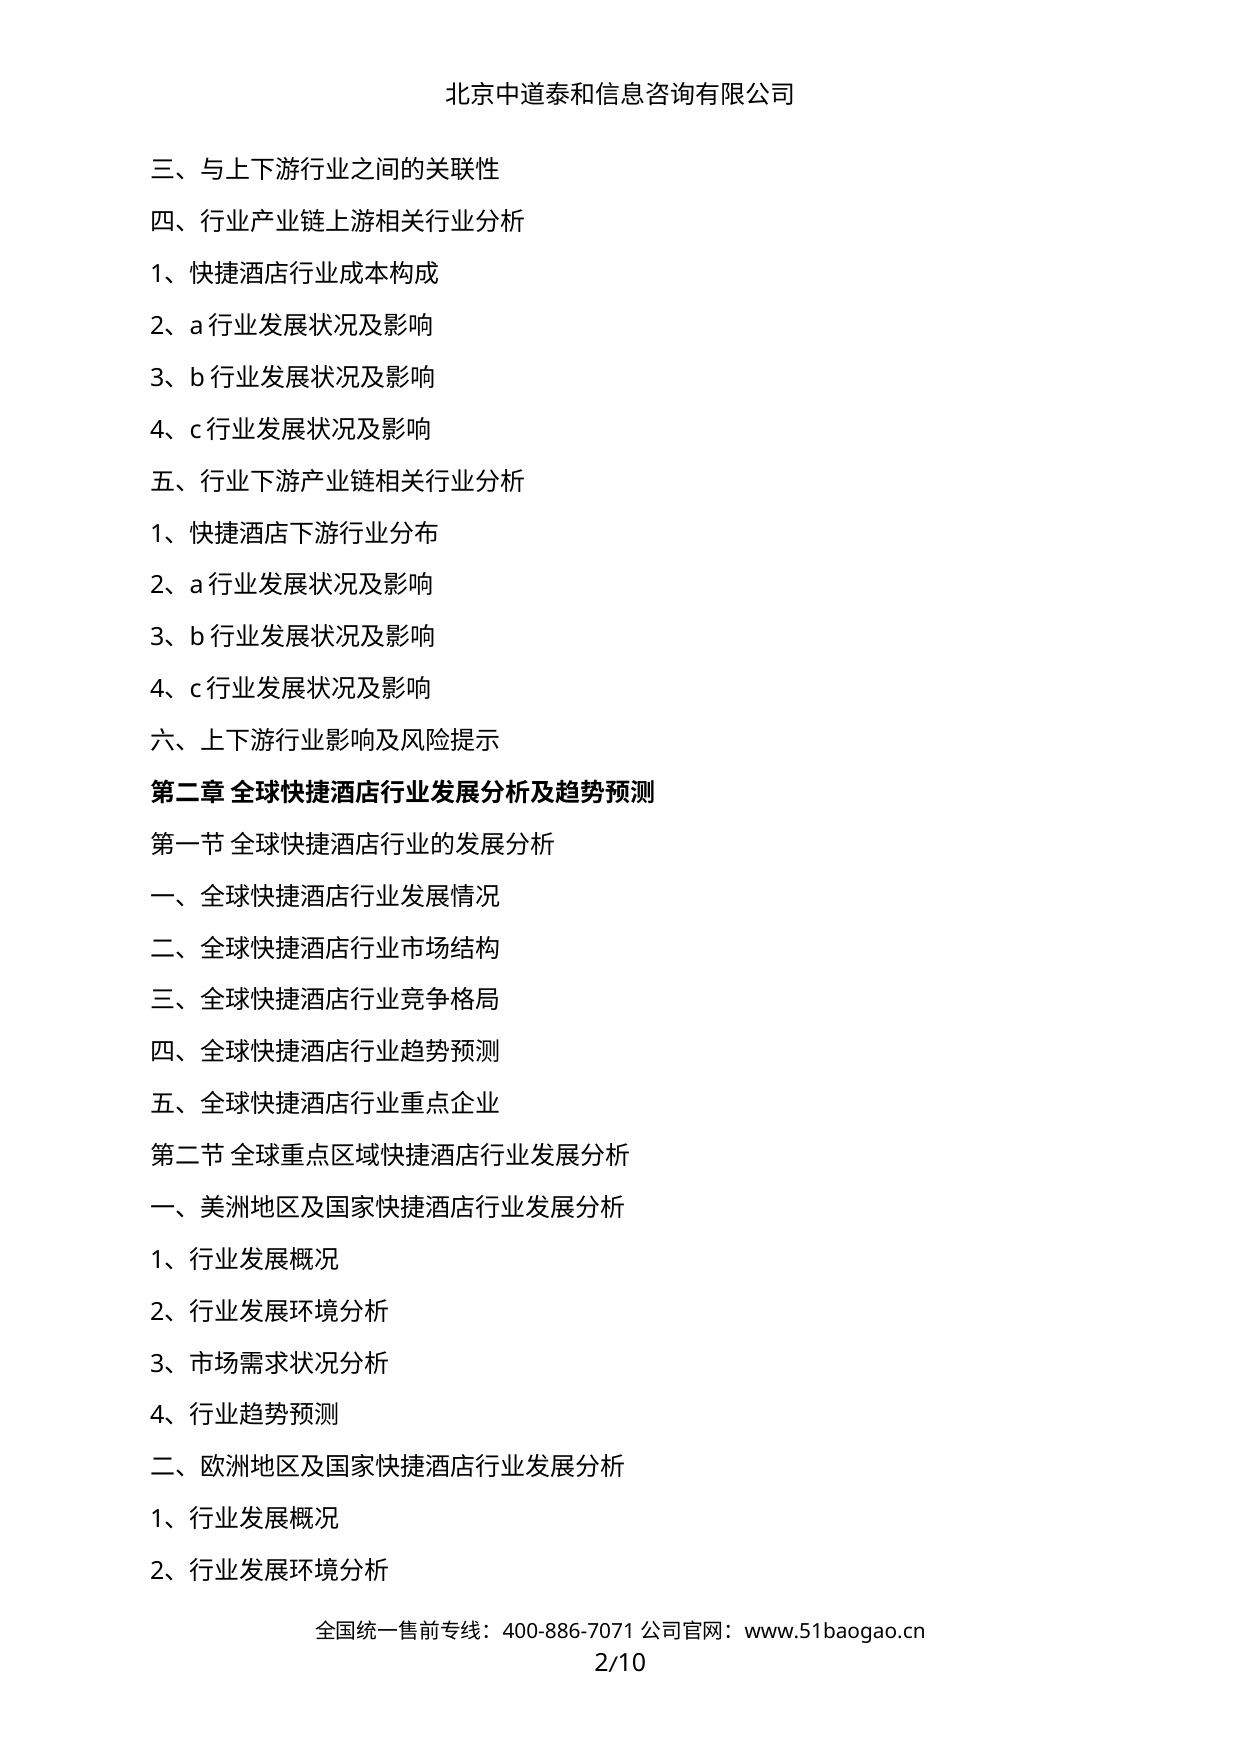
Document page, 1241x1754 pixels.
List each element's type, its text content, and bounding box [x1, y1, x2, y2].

text 2、行业发展环境分析 [150, 1551, 1090, 1587]
text 五、行业下游产业链相关行业分析 [150, 461, 1090, 497]
text 3、市场需求状况分析 [150, 1343, 1090, 1379]
text 六、上下游行业影响及风险提示 [150, 721, 1090, 757]
text 4、c行业发展状况及影响 [150, 669, 1090, 705]
text 五、全球快捷酒店行业重点企业 [150, 1084, 1090, 1120]
text 1、行业发展概况 [150, 1239, 1090, 1276]
text 4、c行业发展状况及影响 [150, 409, 1090, 446]
text 2、a行业发展状况及影响 [150, 565, 1090, 601]
text 四、行业产业链上游相关行业分析 [150, 202, 1090, 238]
text 三、与上下游行业之间的关联性 [150, 150, 1090, 186]
text 一、美洲地区及国家快捷酒店行业发展分析 [150, 1187, 1090, 1224]
text 3、b行业发展状况及影响 [150, 357, 1090, 394]
text 第二章 全球快捷酒店行业发展分析及趋势预测 [150, 772, 1090, 809]
text 1、行业发展概况 [150, 1499, 1090, 1535]
text 四、全球快捷酒店行业趋势预测 [150, 1032, 1090, 1068]
text 2、行业发展环境分析 [150, 1291, 1090, 1327]
text 1、快捷酒店下游行业分布 [150, 513, 1090, 549]
text 一、全球快捷酒店行业发展情况 [150, 876, 1090, 912]
text 二、欧洲地区及国家快捷酒店行业发展分析 [150, 1447, 1090, 1483]
text 1、快捷酒店行业成本构成 [150, 254, 1090, 290]
text 第二节 全球重点区域快捷酒店行业发展分析 [150, 1136, 1090, 1172]
text 2、a行业发展状况及影响 [150, 306, 1090, 342]
text 二、全球快捷酒店行业市场结构 [150, 928, 1090, 964]
text 三、全球快捷酒店行业竞争格局 [150, 980, 1090, 1016]
text 第一节 全球快捷酒店行业的发展分析 [150, 824, 1090, 861]
text 3、b行业发展状况及影响 [150, 617, 1090, 653]
text 4、行业趋势预测 [150, 1395, 1090, 1431]
